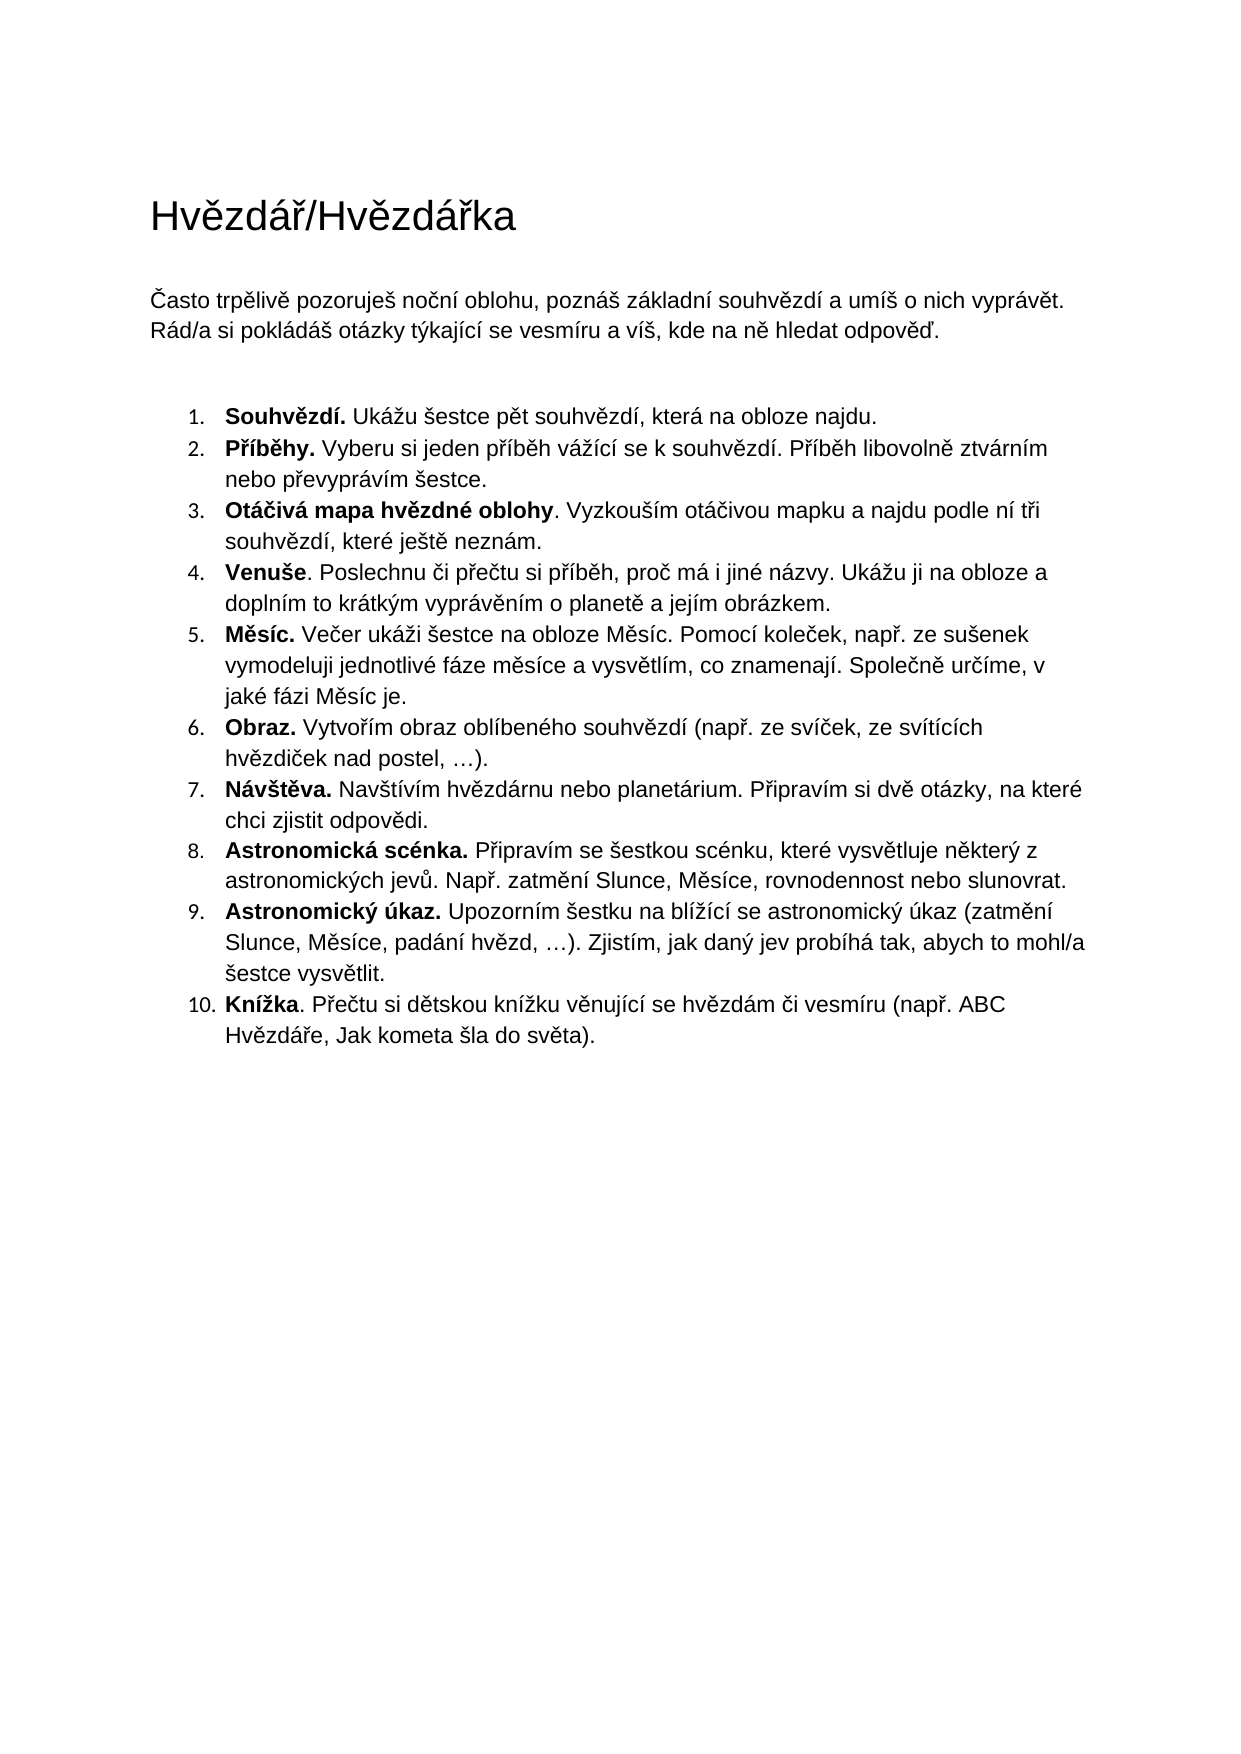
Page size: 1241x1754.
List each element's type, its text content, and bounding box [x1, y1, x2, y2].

subtitle Hvězdář/Hvězdářka [150, 192, 1090, 239]
list Astronomický úkaz. Upozorním šestku na blížící se astronomický úkaz (zatmění Slunce, Měsíce, padání hvězd, …). Zjistím, jak daný jev probíhá tak, abych to mohl/a šestce vysvětlit. [187, 897, 1090, 986]
list Měsíc. Večer ukáži šestce na obloze Měsíc. Pomocí koleček, např. ze sušenek vymodeluji jednotlivé fáze měsíce a vysvětlím, co znamenají. Společně určíme, v jaké fázi Měsíc je. [187, 621, 1090, 709]
list Venuše. Poslechnu či přečtu si příběh, proč má i jiné názvy. Ukážu ji na obloze a doplním to krátkým vyprávěním o planetě a jejím obrázkem. [187, 558, 1090, 617]
list Obraz. Vytvořím obraz oblíbeného souhvězdí (např. ze svíček, ze svítících hvězdiček nad postel, …). [187, 713, 1090, 771]
list Astronomická scénka. Připravím se šestkou scénku, které vysvětluje některý z astronomických jevů. Např. zatmění Slunce, Měsíce, rovnodennost nebo slunovrat. [187, 837, 1090, 894]
list Příběhy. Vyberu si jeden příběh vážící se k souhvězdí. Příběh libovolně ztvárním nebo převyprávím šestce. [187, 434, 1090, 493]
list Souhvězdí. Ukážu šestce pět souhvězdí, která na obloze najdu. [187, 402, 1090, 430]
list Otáčivá mapa hvězdné oblohy. Vyzkouším otáčivou mapku a najdu podle ní tři souhvězdí, které ještě neznám. [187, 496, 1090, 555]
list Knížka. Přečtu si dětskou knížku věnující se hvězdám či vesmíru (např. ABC Hvězdáře, Jak kometa šla do světa). [187, 990, 1090, 1048]
list Návštěva. Navštívím hvězdárnu nebo planetárium. Připravím si dvě otázky, na které chci zjistit odpovědi. [187, 775, 1090, 833]
text Často trpělivě pozoruješ noční oblohu, poznáš základní souhvězdí a umíš o nich vyprávět. Rád/a si pokládáš otázky týkající se vesmíru a víš, kde na ně hledat odpověď. [150, 287, 1090, 343]
